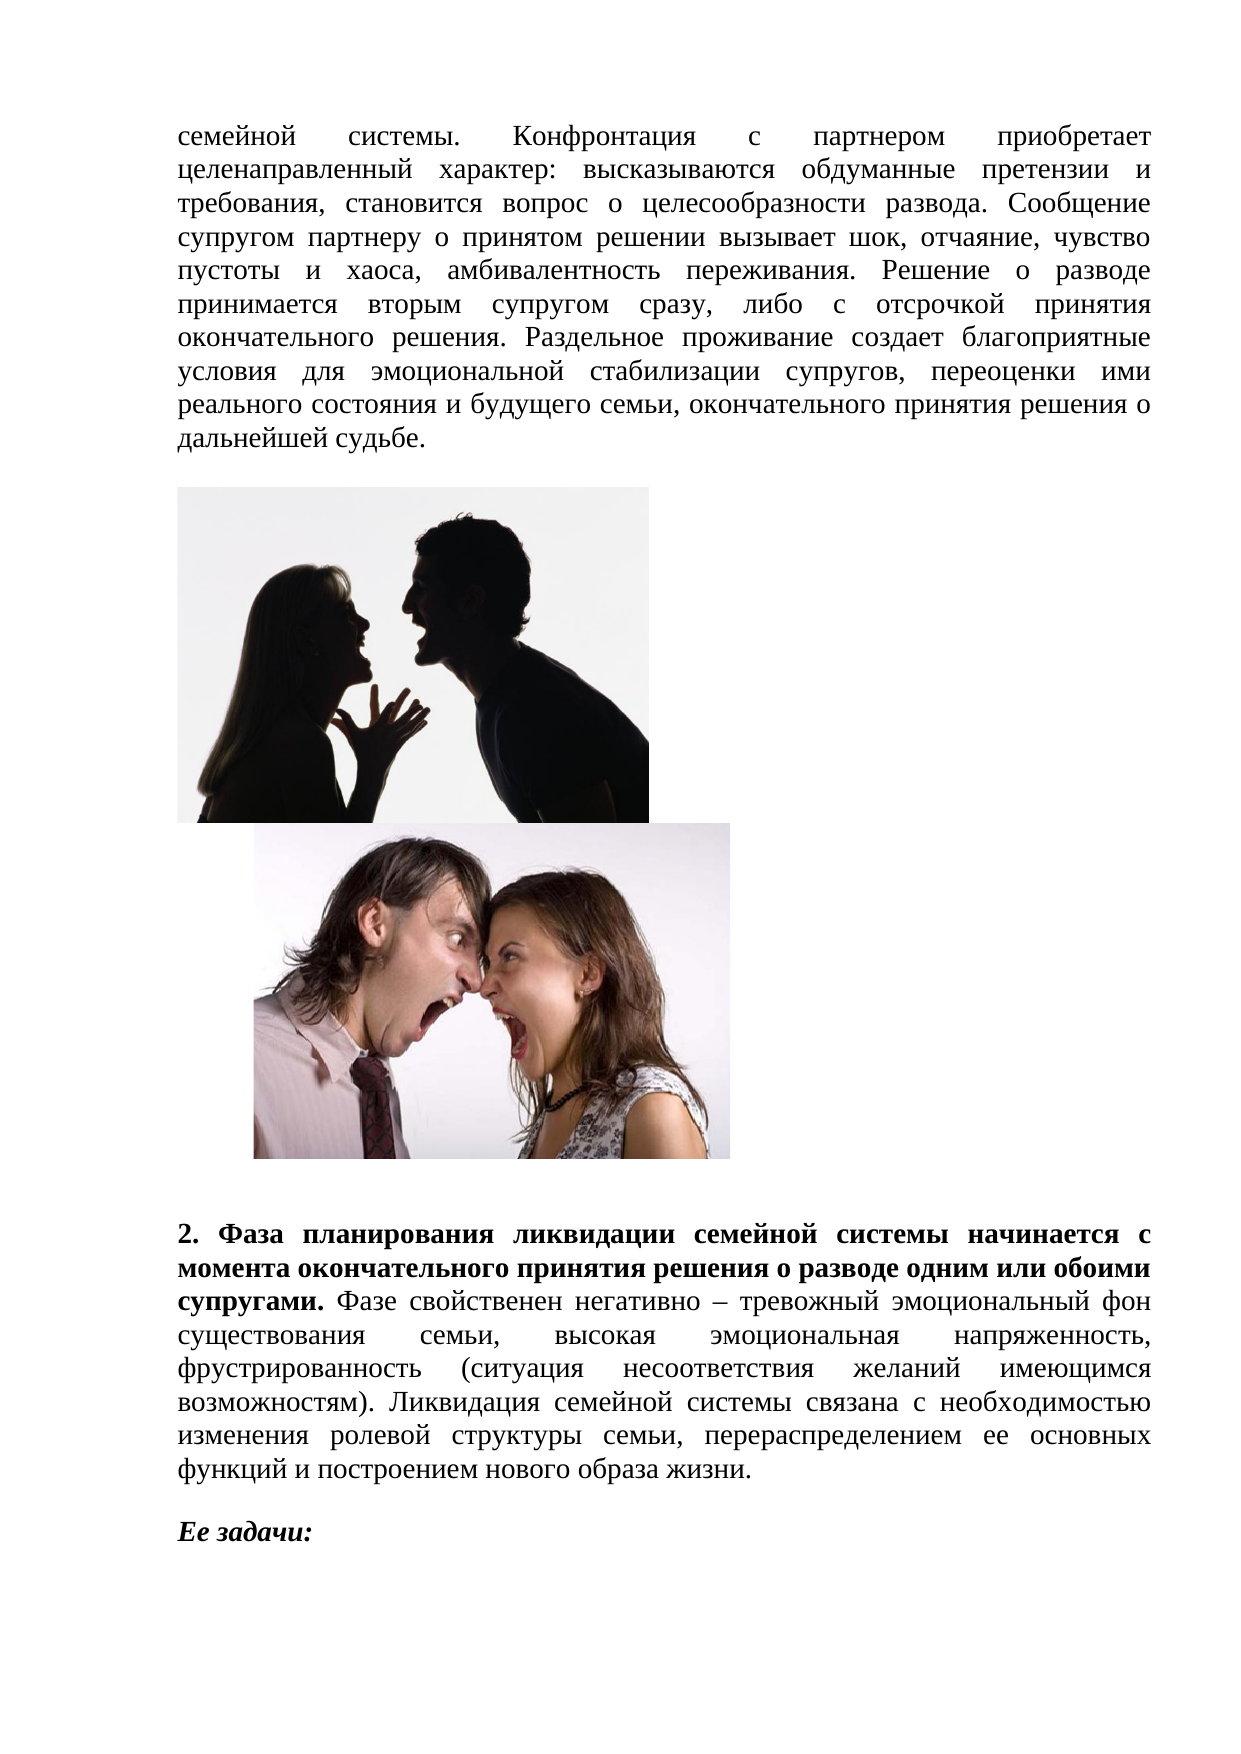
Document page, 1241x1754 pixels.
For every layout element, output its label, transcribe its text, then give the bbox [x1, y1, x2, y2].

picture [177, 487, 731, 1159]
text 2. Фаза планирования ликвидации семейной системы начинается с момента окончательного принятия решения о разводе одним или обоими супругами. Фазе свойственен негативно – тревожный эмоциональный фон существования семьи, высокая эмоциональная напряженность, фрустрированность (ситуация несоответствия желаний имеющимся возможностям). Ликвидация семейной системы связана с необходимостью изменения ролевой структуры семьи, перераспределением ее основных функций и построением нового образа жизни. [177, 1216, 1152, 1484]
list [177, 118, 1152, 453]
text Ее задачи: [177, 1514, 1152, 1547]
